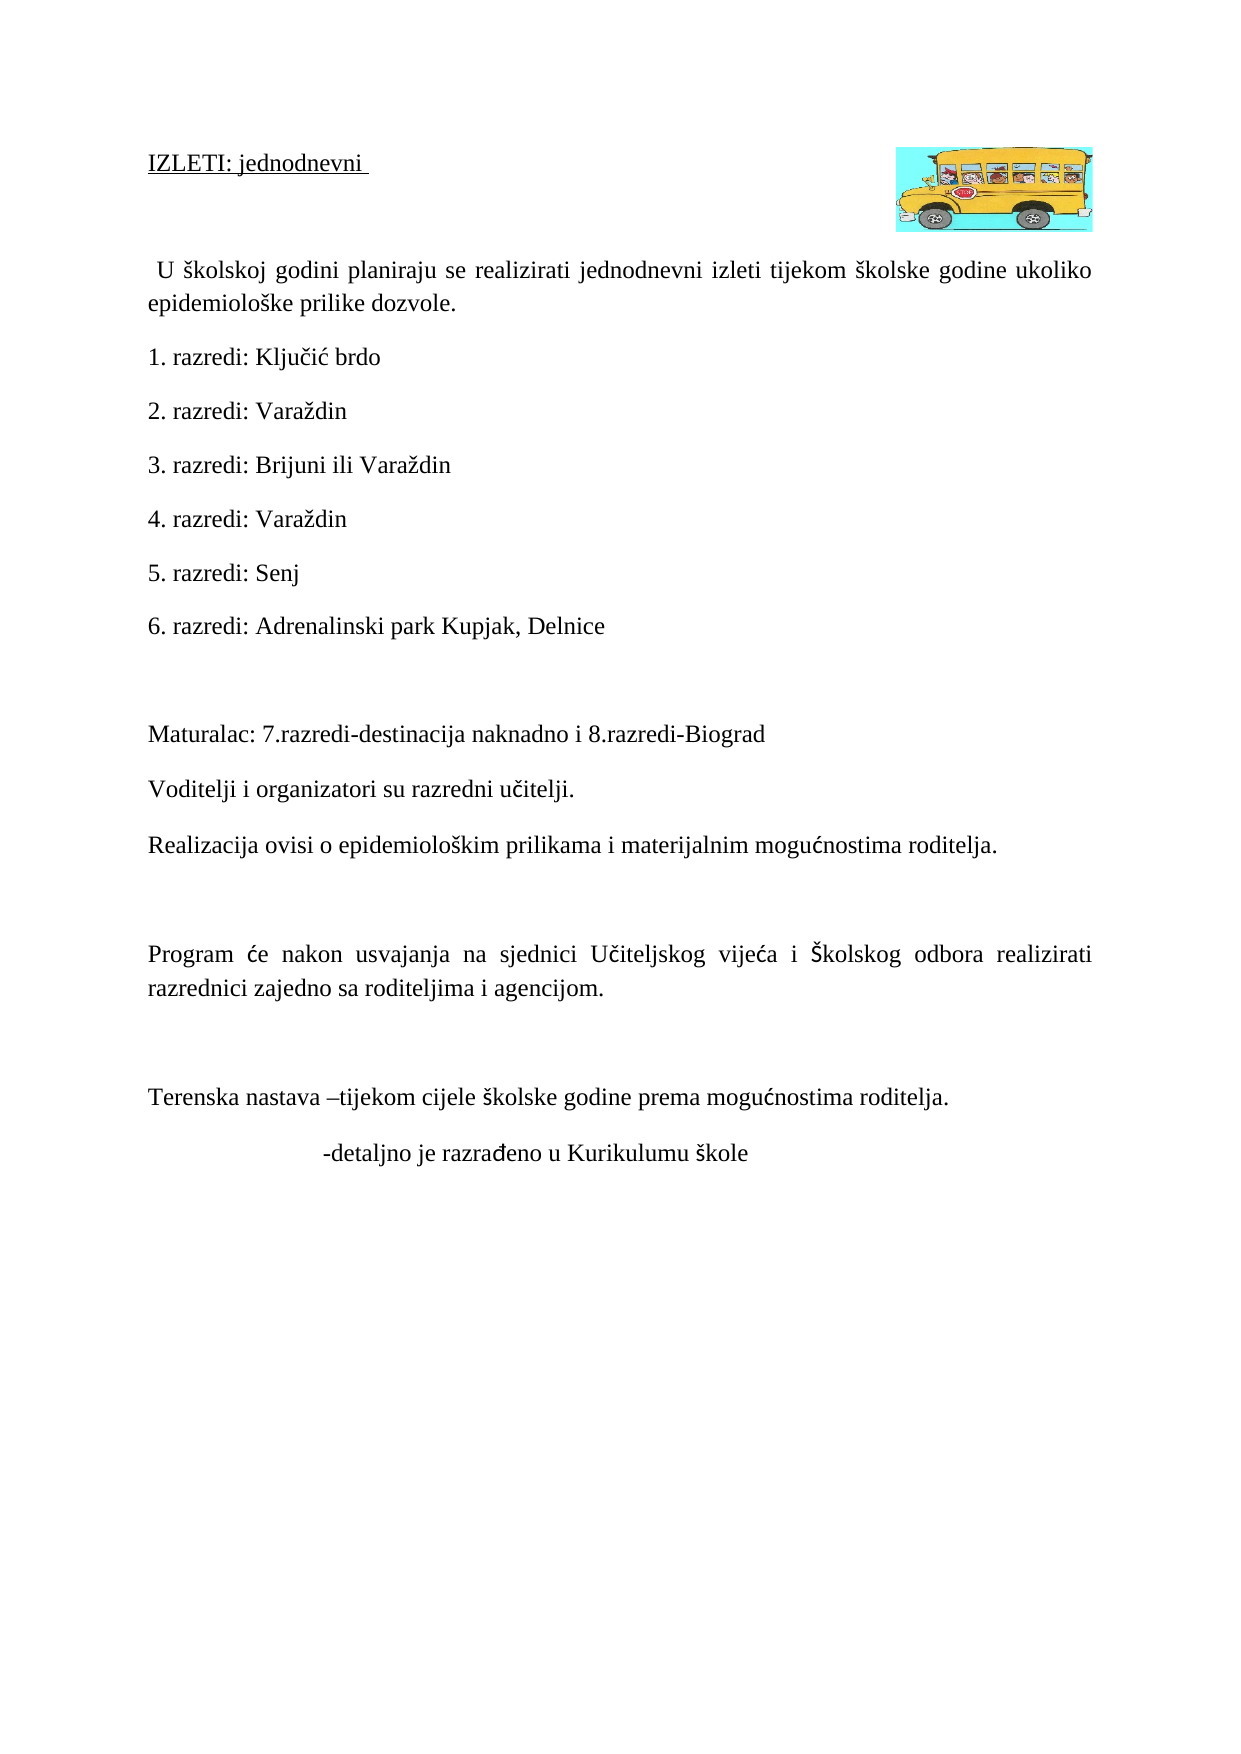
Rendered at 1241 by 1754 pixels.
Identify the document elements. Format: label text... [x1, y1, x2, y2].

text Voditelji i organizatori su razredni učitelji. [148, 773, 1093, 803]
text Maturalac: 7.razredi-destinacija naknadno i 8.razredi-Biograd [148, 719, 1093, 748]
text Program će nakon usvajanja na sjednici Učiteljskog vijeća i Školskog odbora realizirati razrednici zajedno sa roditeljima i agencijom. [148, 938, 1093, 1002]
text IZLETI: jednodnevni [148, 148, 895, 176]
text 2. razredi: Varaždin [148, 396, 1093, 425]
text 3. razredi: Brijuni ili Varaždin [148, 450, 1093, 479]
text U školskoj godini planiraju se realizirati jednodnevni izleti tijekom školske godine ukoliko epidemiološke prilike dozvole. [148, 255, 1093, 317]
text Terenska nastava –tijekom cijele školske godine prema mogućnostima roditelja. [148, 1081, 1093, 1112]
picture [895, 147, 1093, 232]
text 1. razredi: Ključić brdo [148, 342, 1093, 371]
text 4. razredi: Varaždin [148, 504, 1093, 532]
text 5. razredi: Senj [148, 558, 1093, 586]
text Realizacija ovisi o epidemiološkim prilikama i materijalnim mogućnostima roditelja. [148, 829, 1093, 859]
text -detaljno je razrađeno u Kurikulumu škole [148, 1137, 1093, 1167]
text 6. razredi: Adrenalinski park Kupjak, Delnice [148, 611, 1093, 640]
